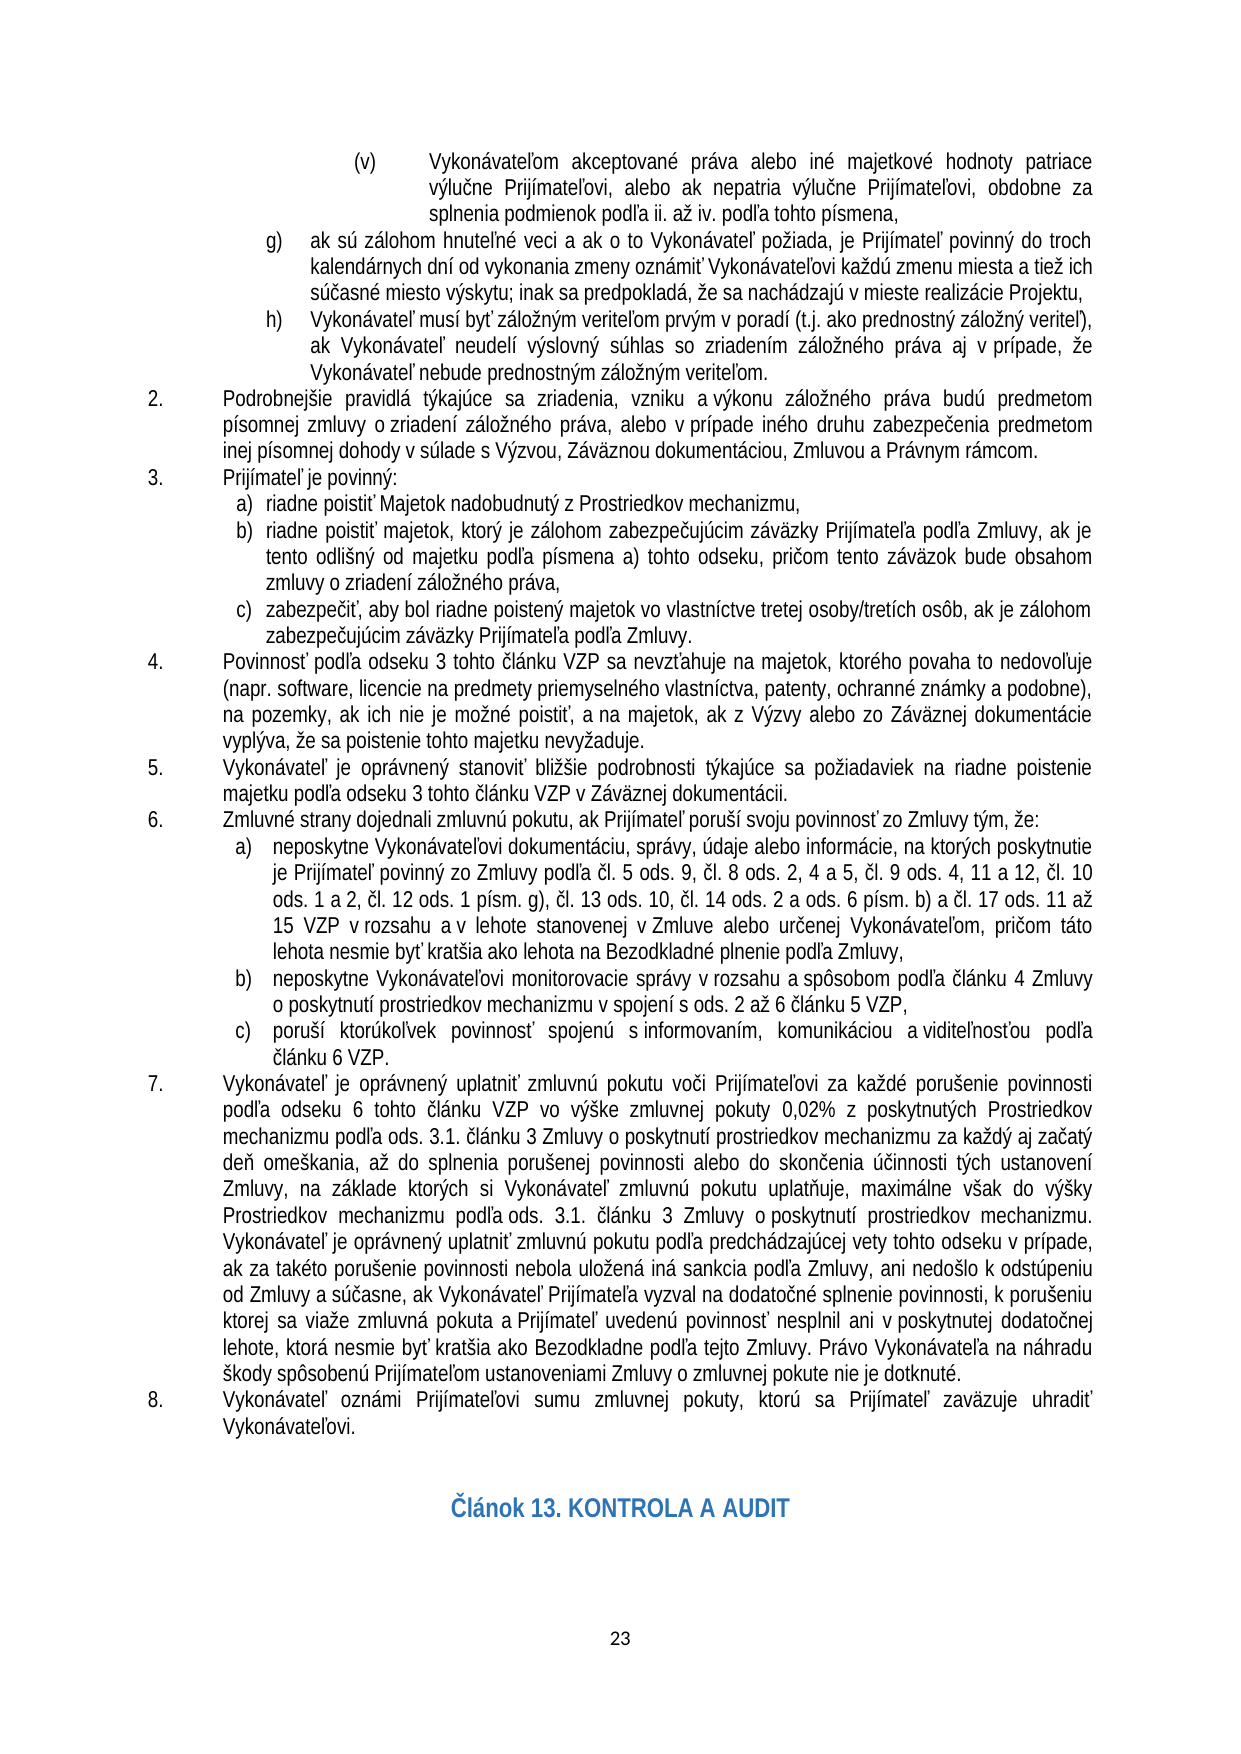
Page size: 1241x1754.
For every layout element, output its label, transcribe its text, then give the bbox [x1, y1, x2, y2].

list Vykonávateľom akceptované práva alebo iné majetkové hodnoty patriace výlučne Prijímateľovi, alebo ak nepatria výlučne Prijímateľovi, obdobne za splnenia podmienok podľa ii. až iv. podľa tohto písmena, [354, 148, 1093, 227]
list Povinnosť podľa odseku 3 tohto článku VZP sa nevzťahuje na majetok, ktorého povaha to nedovoľuje (napr. software, licencie na predmety priemyselného vlastníctva, patenty, ochranné známky a podobne), na pozemky, ak ich nie je možné poistiť, a na majetok, ak z Výzvy alebo zo Záväznej dokumentácie vyplýva, že sa poistenie tohto majetku nevyžaduje. [148, 648, 1093, 754]
list Vykonávateľ je oprávnený stanoviť bližšie podrobnosti týkajúce sa požiadaviek na riadne poistenie majetku podľa odseku 3 tohto článku VZP v Záväznej dokumentácii. [148, 754, 1093, 806]
list Zmluvné strany dojednali zmluvnú pokutu, ak Prijímateľ poruší svoju povinnosť zo Zmluvy tým, že: [148, 806, 1093, 833]
list ak sú zálohom hnuteľné veci a ak o to Vykonávateľ požiada, je Prijímateľ povinný do troch kalendárnych dní od vykonania zmeny oznámiť Vykonávateľovi každú zmenu miesta a tiež ich súčasné miesto výskytu; inak sa predpokladá, že sa nachádzajú v mieste realizácie Projektu, [266, 227, 1093, 306]
list neposkytne Vykonávateľovi dokumentáciu, správy, údaje alebo informácie, na ktorých poskytnutie je Prijímateľ povinný zo Zmluvy podľa čl. 5 ods. 9, čl. 8 ods. 2, 4 a 5, čl. 9 ods. 4, 11 a 12, čl. 10 ods. 1 a 2, čl. 12 ods. 1 písm. g), čl. 13 ods. 10, čl. 14 ods. 2 a ods. 6 písm. b) a čl. 17 ods. 11 až 15 VZP v rozsahu a v lehote stanovenej v Zmluve alebo určenej Vykonávateľom, pričom táto lehota nesmie byť kratšia ako lehota na Bezodkladné plnenie podľa Zmluvy, [235, 833, 1093, 964]
list riadne poistiť majetok, ktorý je zálohom zabezpečujúcim záväzky Prijímateľa podľa Zmluvy, ak je tento odlišný od majetku podľa písmena a) tohto odseku, pričom tento záväzok bude obsahom zmluvy o zriadení záložného práva, [236, 517, 1093, 596]
list Vykonávateľ musí byť záložným veriteľom prvým v poradí (t.j. ako prednostný záložný veriteľ), ak Vykonávateľ neudelí výslovný súhlas so zriadením záložného práva aj v prípade, že Vykonávateľ nebude prednostným záložným veriteľom. [266, 306, 1093, 385]
list Vykonávateľ je oprávnený uplatniť zmluvnú pokutu voči Prijímateľovi za každé porušenie povinnosti podľa odseku 6 tohto článku VZP vo výške zmluvnej pokuty za každý aj začatý deň omeškania, až do splnenia porušenej povinnosti alebo do skončenia účinnosti tých ustanovení Zmluvy, na základe ktorých si Vykonávateľ zmluvnú pokutu uplatňuje, maximálne však do výšky Prostriedkov mechanizmu podľa ods. 3.1. článku 3 Zmluvy o poskytnutí prostriedkov mechanizmu. Vykonávateľ je oprávnený uplatniť zmluvnú pokutu podľa predchádzajúcej vety tohto odseku v prípade, ak za takéto porušenie povinnosti nebola uložená iná sankcia podľa Zmluvy, ani nedošlo k odstúpeniu od Zmluvy a súčasne, ak Vykonávateľ Prijímateľa vyzval na dodatočné splnenie povinnosti, k porušeniu ktorej sa viaže zmluvná pokuta a Prijímateľ uvedenú povinnosť nesplnil ani v poskytnutej dodatočnej lehote, ktorá nesmie byť kratšia ako Bezodkladne podľa tejto Zmluvy. Právo Vykonávateľa na náhradu škody spôsobenú Prijímateľom ustanoveniami Zmluvy o zmluvnej pokute nie je dotknuté. [148, 1070, 1093, 1386]
list Prijímateľ je povinný: [148, 464, 1093, 490]
list Podrobnejšie pravidlá týkajúce sa zriadenia, vzniku a výkonu záložného práva budú predmetom písomnej zmluvy o zriadení záložného práva, alebo v prípade iného druhu zabezpečenia predmetom inej písomnej dohody v súlade s Výzvou, Záväznou dokumentáciou, Zmluvou a Právnym rámcom. [148, 385, 1093, 464]
subtitle Článok 13. KONTROLA A AUDIT [148, 1492, 1093, 1523]
list riadne poistiť Majetok nadobudnutý z Prostriedkov mechanizmu, [236, 490, 1093, 517]
list Vykonávateľ oznámi Prijímateľovi sumu zmluvnej pokuty, ktorú sa Prijímateľ zaväzuje uhradiť Vykonávateľovi. [148, 1386, 1093, 1439]
list neposkytne Vykonávateľovi monitorovacie správy v rozsahu a spôsobom podľa článku 4 Zmluvy o poskytnutí prostriedkov mechanizmu v spojení s ods. 2 až 6 článku 5 VZP, [235, 964, 1093, 1017]
list zabezpečiť, aby bol riadne poistený majetok vo vlastníctve tretej osoby/tretích osôb, ak je zálohom zabezpečujúcim záväzky Prijímateľa podľa Zmluvy. [236, 596, 1093, 648]
list poruší ktorúkoľvek povinnosť spojenú s informovaním, komunikáciou a viditeľnosťou podľa článku 6 VZP. [235, 1017, 1093, 1070]
